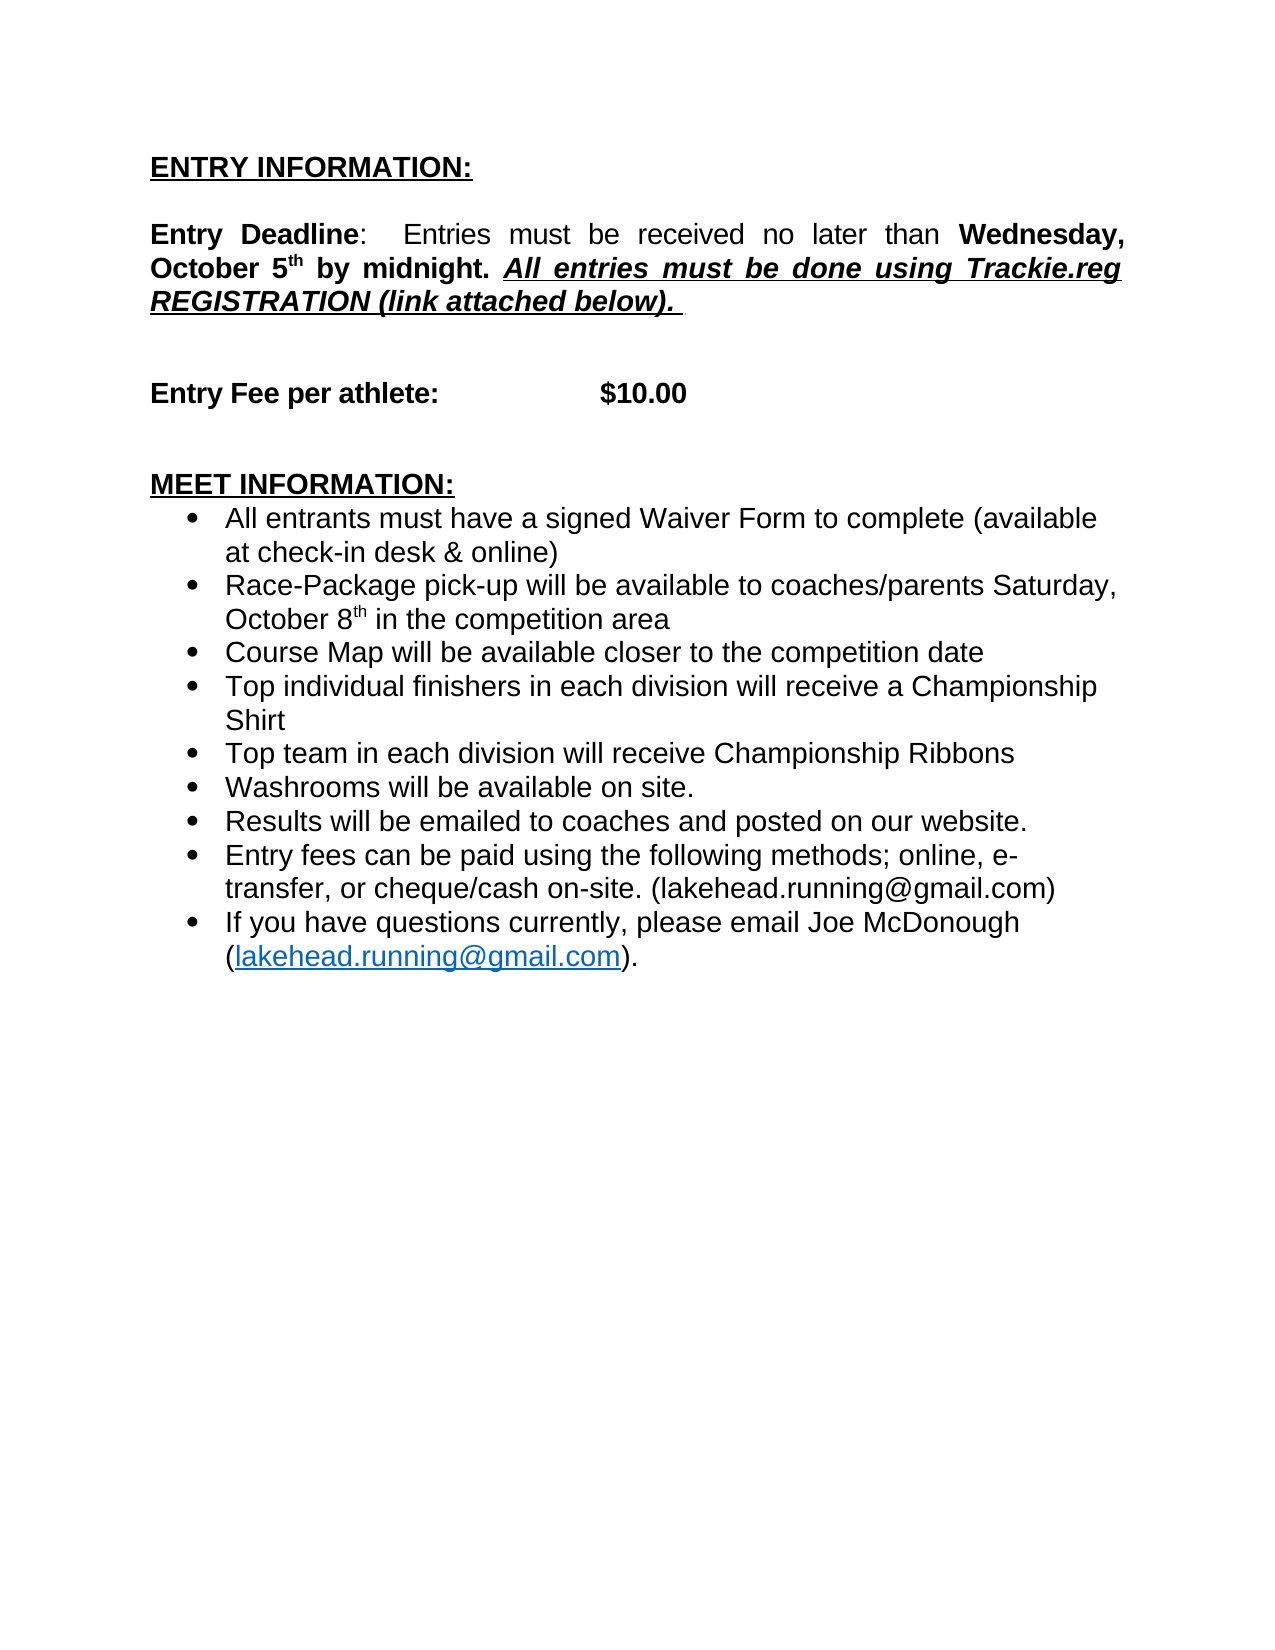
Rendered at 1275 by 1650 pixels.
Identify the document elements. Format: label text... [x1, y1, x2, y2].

text Entry Fee per athlete: $10.00 [150, 376, 1125, 410]
list Top individual finishers in each division will receive a Championship Shirt [187, 669, 1125, 736]
list Washrooms will be available on site. [187, 770, 1125, 804]
text Entry Deadline: Entries must be received no later than Wednesday, October 5th by midnight. All entries must be done using Trackie.reg REGISTRATION (link attached below). [150, 217, 1125, 318]
list Entry fees can be paid using the following methods; online, e-transfer, or cheque/cash on-site. (lakehead.running@gmail.com) [187, 838, 1125, 905]
list Course Map will be available closer to the competition date [187, 635, 1125, 669]
list Race-Package pick-up will be available to coaches/parents Saturday, October 8th in the competition area [187, 568, 1125, 635]
text ENTRY INFORMATION: [150, 150, 1125, 183]
list Results will be emailed to coaches and posted on our website. [187, 804, 1125, 838]
text MEET INFORMATION: [150, 467, 1125, 501]
list All entrants must have a signed Waiver Form to complete (available at check-in desk & online) [187, 501, 1125, 568]
list If you have questions currently, please email Joe McDonough (lakehead.running@gmail.com). [187, 905, 1125, 972]
list Top team in each division will receive Championship Ribbons [187, 736, 1125, 770]
